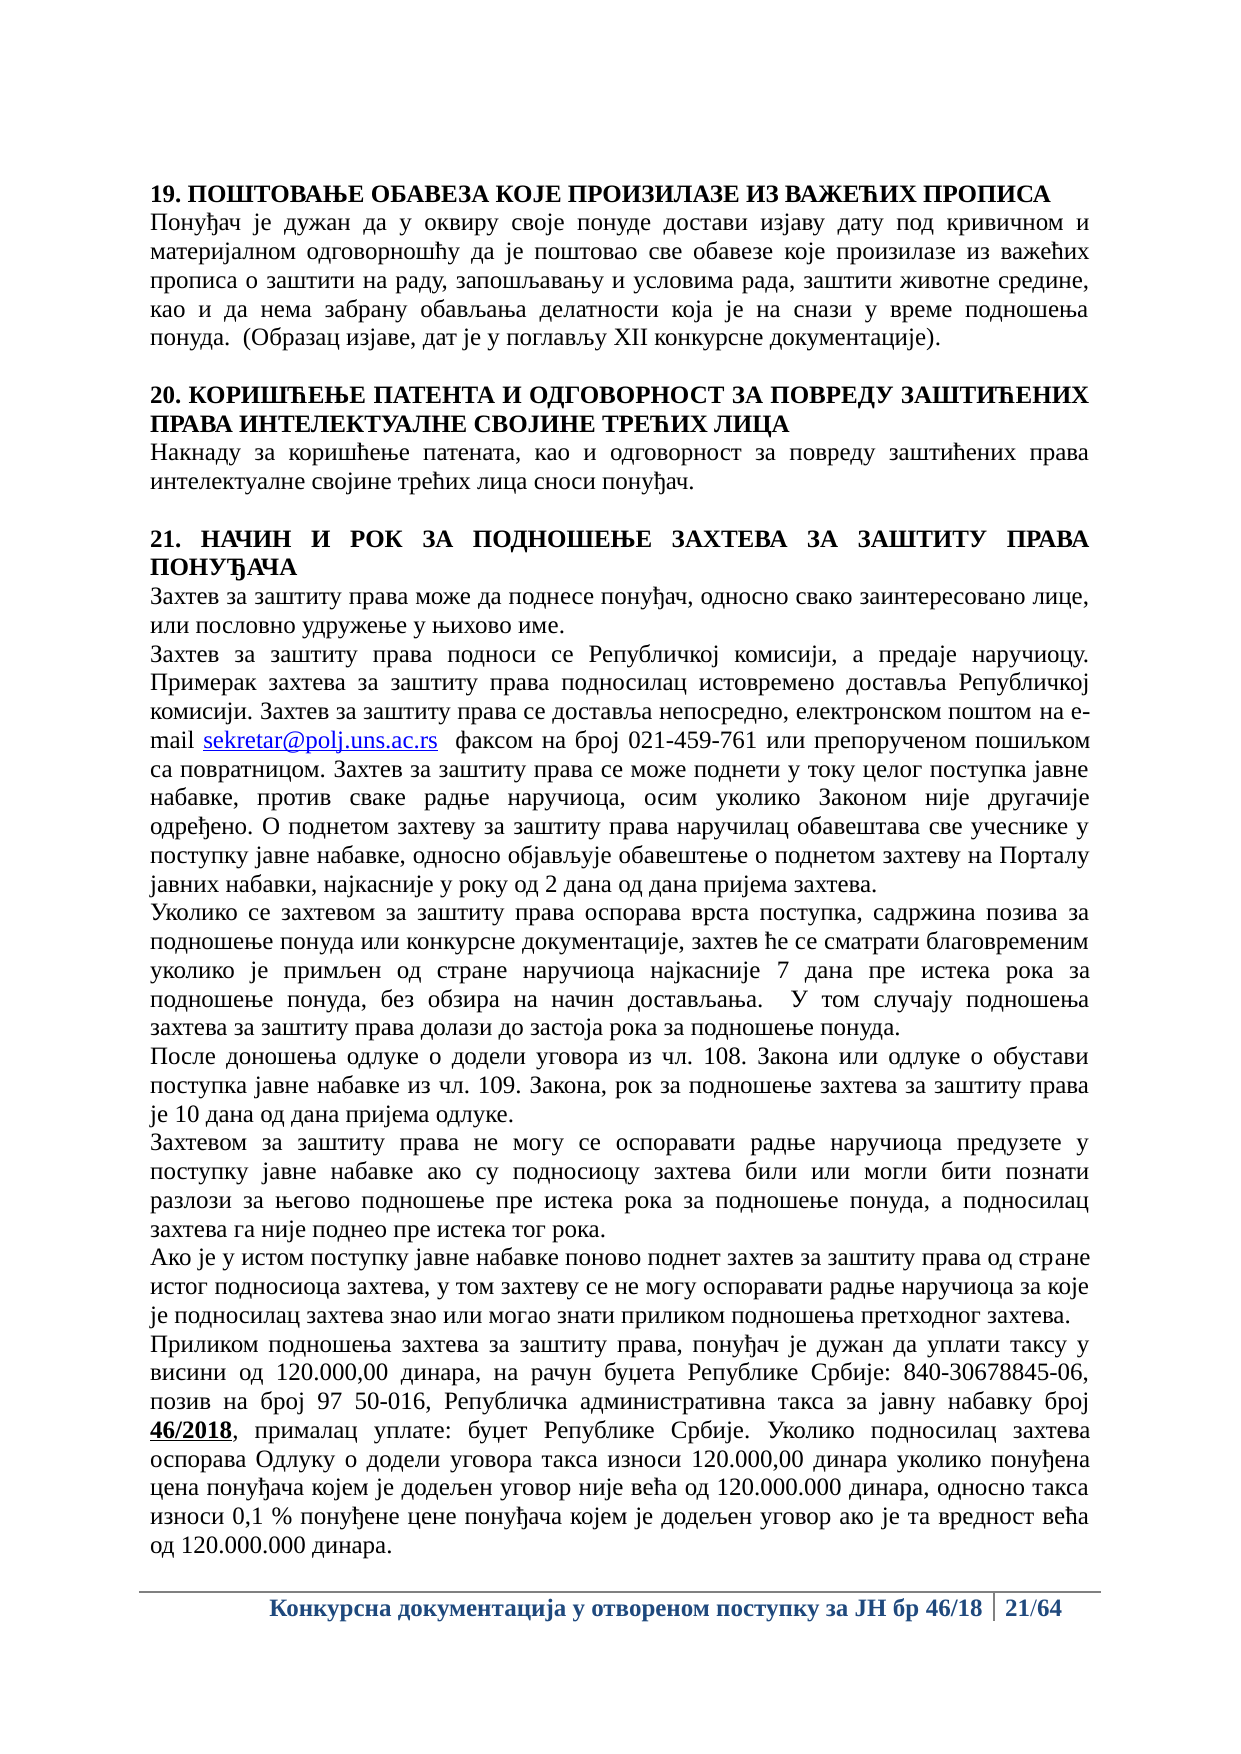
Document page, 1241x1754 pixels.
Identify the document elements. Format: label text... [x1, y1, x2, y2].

text Захтевом за заштиту права не могу се оспоравати радње наручиоца предузете у поступку јавне набавке ако су подносиоцу захтева били или могли бити познати разлози за његово подношење пре истека рока за подношење понуда, а подносилац захтева га није поднео пре истека тог рока. [150, 1127, 1090, 1242]
text 21. НАЧИН И РОК ЗА ПОДНОШЕЊЕ ЗАХТЕВА ЗА ЗАШТИТУ ПРАВА ПОНУЂАЧА [150, 524, 1090, 581]
list Приликом подношења захтева за заштиту права, понуђач је дужан да уплати таксу у висини од 120.000,00 динара, на рачун буџета Републике Србије: 840-30678845-06, позив на број 97 50-016, Републичка административна такса за јавну набавку број 46/2018, прималац уплате: буџет Републике Србије. Уколико подносилац захтева оспорава Одлуку о додели уговора такса износи 120.000,00 динара уколико понуђена цена понуђача којем је додељен уговор није већа од 120.000.000 динара, односно такса износи 0,1 % понуђене цене понуђача којем је додељен уговор ако је та вредност већа од 120.000.000 динара. [150, 1329, 1090, 1559]
text После доношења одлуке о додели уговора из чл. 108. Закона или одлуке о обустави поступка јавне набавке из чл. 109. Закона, рок за подношење захтева за заштиту права је 10 дана од дана пријема одлуке. [150, 1041, 1090, 1127]
text Захтев за заштиту права подноси се Републичкој комисији, а предаје наручиоцу. Примерак захтева за заштиту права подносилац истовремено доставља Републичкој комисији. Захтев за заштиту права се доставља непосредно, електронском поштом на e-mail sekretar@polj.uns.ac.rs факсом на број 021-459-761 или препорученом пошиљком са повратницом. Захтев за заштиту права се може поднети у току целог поступка јавне набавке, против сваке радње наручиоца, осим уколико Законом није другачије одређено. О поднетом захтеву за заштиту права наручилац обавештава све учеснике у поступку јавне набавке, односно објављује обавештење о поднетом захтеву на Порталу јавних набавки, најкасније у року од 2 дана од дана пријема захтева. [150, 639, 1090, 897]
text Ако је у истом поступку јавне набавке поново поднет захтев за заштиту права од стране истог подносиоца захтева, у том захтеву се не могу оспоравати радње наручиоца за које је подносилац захтева знао или могао знати приликом подношења претходног захтева. [150, 1242, 1090, 1329]
text Уколико се захтевом за заштиту права оспорава врста поступка, садржина позива за подношење понуда или конкурсне документације, захтев ће се сматрати благовременим уколико је примљен од стране наручиоца најкасније 7 дана пре истека рока за подношење понуда, без обзира на начин достављања. У том случају подношења захтева за заштиту права долази до застоја рока за подношење понуда. [150, 897, 1090, 1041]
text Понуђач је дужан да у оквиру своје понуде достави изјаву дату под кривичном и материјалном одговорношћу да је поштовао све обавезе које произилазе из важећих прописа о заштити на раду, запошљавању и условима рада, заштити животне средине, као и да нема забрану обављања делатности која је на снази у време подношења понуда. (Образац изјаве, дат је у поглављу XII конкурсне документације). [150, 207, 1090, 351]
text 20. КОРИШЋЕЊЕ ПАТЕНТА И ОДГОВОРНОСТ ЗА ПОВРЕДУ ЗАШТИЋЕНИХ ПРАВА ИНТЕЛЕКТУАЛНЕ СВОЈИНЕ ТРЕЋИХ ЛИЦА [150, 380, 1090, 437]
text Накнаду за коришћење патената, као и одговорност за повреду заштићених права интелектуалне својине трећих лица сноси понуђач. [150, 437, 1090, 495]
text 19. ПОШТОВАЊЕ ОБАВЕЗА КОЈЕ ПРОИЗИЛАЗЕ ИЗ ВАЖЕЋИХ ПРОПИСА [150, 179, 1090, 207]
text Захтев за заштиту права може да поднесе понуђач, односно свако заинтересовано лице, или пословно удружење у њихово име. [150, 581, 1090, 639]
